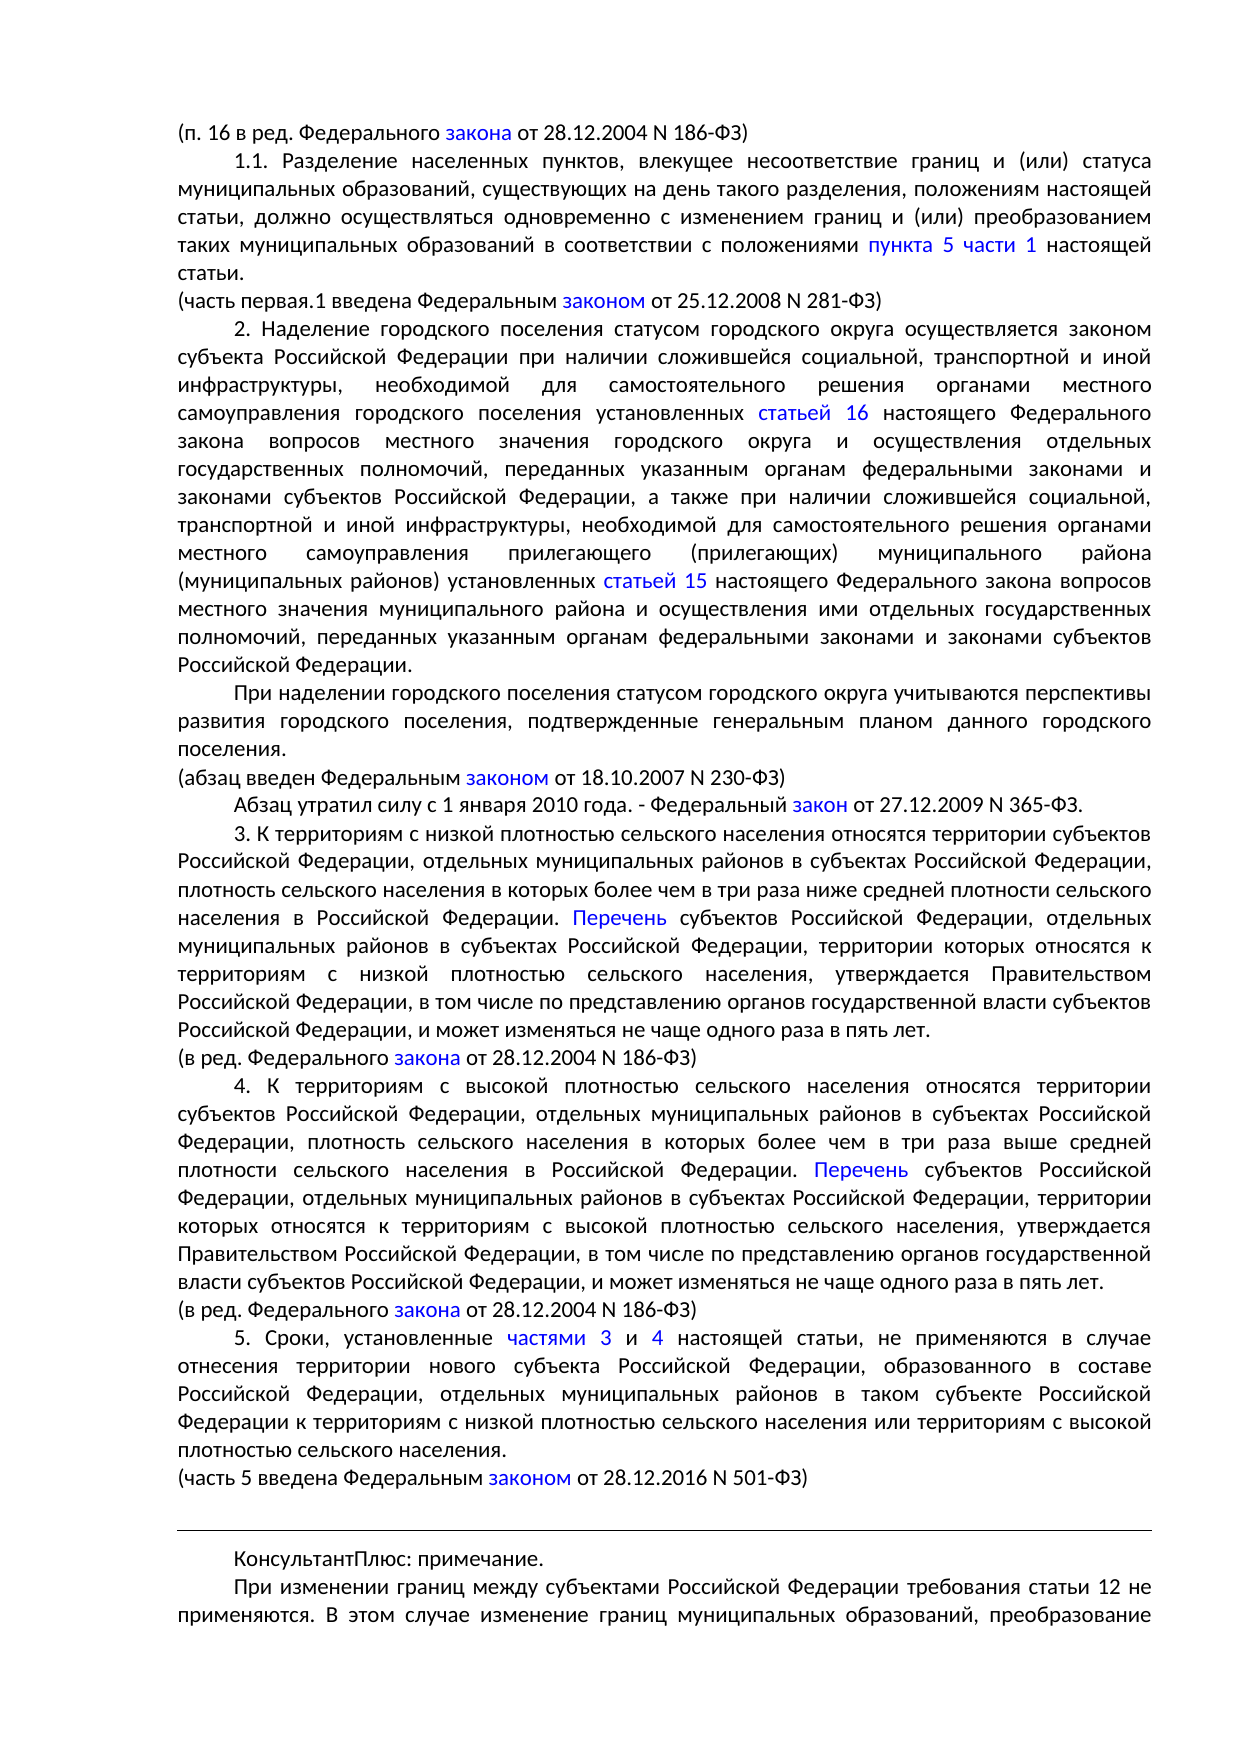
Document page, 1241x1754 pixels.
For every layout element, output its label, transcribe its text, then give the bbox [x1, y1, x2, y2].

text Абзац утратил силу с 1 января 2010 года. - Федеральный закон от 27.12.2009 N 365-ФЗ. [177, 791, 1152, 819]
text При наделении городского поселения статусом городского округа учитываются перспективы развития городского поселения, подтвержденные генеральным планом данного городского поселения. [177, 678, 1152, 763]
text КонсультантПлюс: примечание. [177, 1544, 1152, 1572]
text 2. Наделение городского поселения статусом городского округа осуществляется законом субъекта Российской Федерации при наличии сложившейся социальной, транспортной и иной инфраструктуры, необходимой для самостоятельного решения органами местного самоуправления городского поселения установленных статьей 16 настоящего Федерального закона вопросов местного значения городского округа и осуществления отдельных государственных полномочий, переданных указанным органам федеральными законами и законами субъектов Российской Федерации, а также при наличии сложившейся социальной, транспортной и иной инфраструктуры, необходимой для самостоятельного решения органами местного самоуправления прилегающего (прилегающих) муниципального района (муниципальных районов) установленных статьей 15 настоящего Федерального закона вопросов местного значения муниципального района и осуществления ими отдельных государственных полномочий, переданных указанным органам федеральными законами и законами субъектов Российской Федерации. [177, 314, 1152, 678]
text 3. К территориям с низкой плотностью сельского населения относятся территории субъектов Российской Федерации, отдельных муниципальных районов в субъектах Российской Федерации, плотность сельского населения в которых более чем в три раза ниже средней плотности сельского населения в Российской Федерации. Перечень субъектов Российской Федерации, отдельных муниципальных районов в субъектах Российской Федерации, территории которых относятся к территориям с низкой плотностью сельского населения, утверждается Правительством Российской Федерации, в том числе по представлению органов государственной власти субъектов Российской Федерации, и может изменяться не чаще одного раза в пять лет. [177, 819, 1152, 1043]
text 5. Сроки, установленные частями 3 и 4 настоящей статьи, не применяются в случае отнесения территории нового субъекта Российской Федерации, образованного в составе Российской Федерации, отдельных муниципальных районов в таком субъекте Российской Федерации к территориям с низкой плотностью сельского населения или территориям с высокой плотностью сельского населения. [177, 1323, 1152, 1463]
text (абзац введен Федеральным законом от 18.10.2007 N 230-ФЗ) [177, 763, 1152, 791]
text 1.1. Разделение населенных пунктов, влекущее несоответствие границ и (или) статуса муниципальных образований, существующих на день такого разделения, положениям настоящей статьи, должно осуществляться одновременно с изменением границ и (или) преобразованием таких муниципальных образований в соответствии с положениями пункта 5 части 1 настоящей статьи. [177, 146, 1152, 286]
text 4. К территориям с высокой плотностью сельского населения относятся территории субъектов Российской Федерации, отдельных муниципальных районов в субъектах Российской Федерации, плотность сельского населения в которых более чем в три раза выше средней плотности сельского населения в Российской Федерации. Перечень субъектов Российской Федерации, отдельных муниципальных районов в субъектах Российской Федерации, территории которых относятся к территориям с высокой плотностью сельского населения, утверждается Правительством Российской Федерации, в том числе по представлению органов государственной власти субъектов Российской Федерации, и может изменяться не чаще одного раза в пять лет. [177, 1071, 1152, 1295]
text (п. 16 в ред. Федерального закона от 28.12.2004 N 186-ФЗ) [177, 118, 1152, 146]
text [177, 1572, 1152, 1628]
text (в ред. Федерального закона от 28.12.2004 N 186-ФЗ) [177, 1295, 1152, 1323]
text (часть 5 введена Федеральным законом от 28.12.2016 N 501-ФЗ) [177, 1463, 1152, 1491]
text (часть первая.1 введена Федеральным законом от 25.12.2008 N 281-ФЗ) [177, 286, 1152, 314]
text (в ред. Федерального закона от 28.12.2004 N 186-ФЗ) [177, 1043, 1152, 1071]
